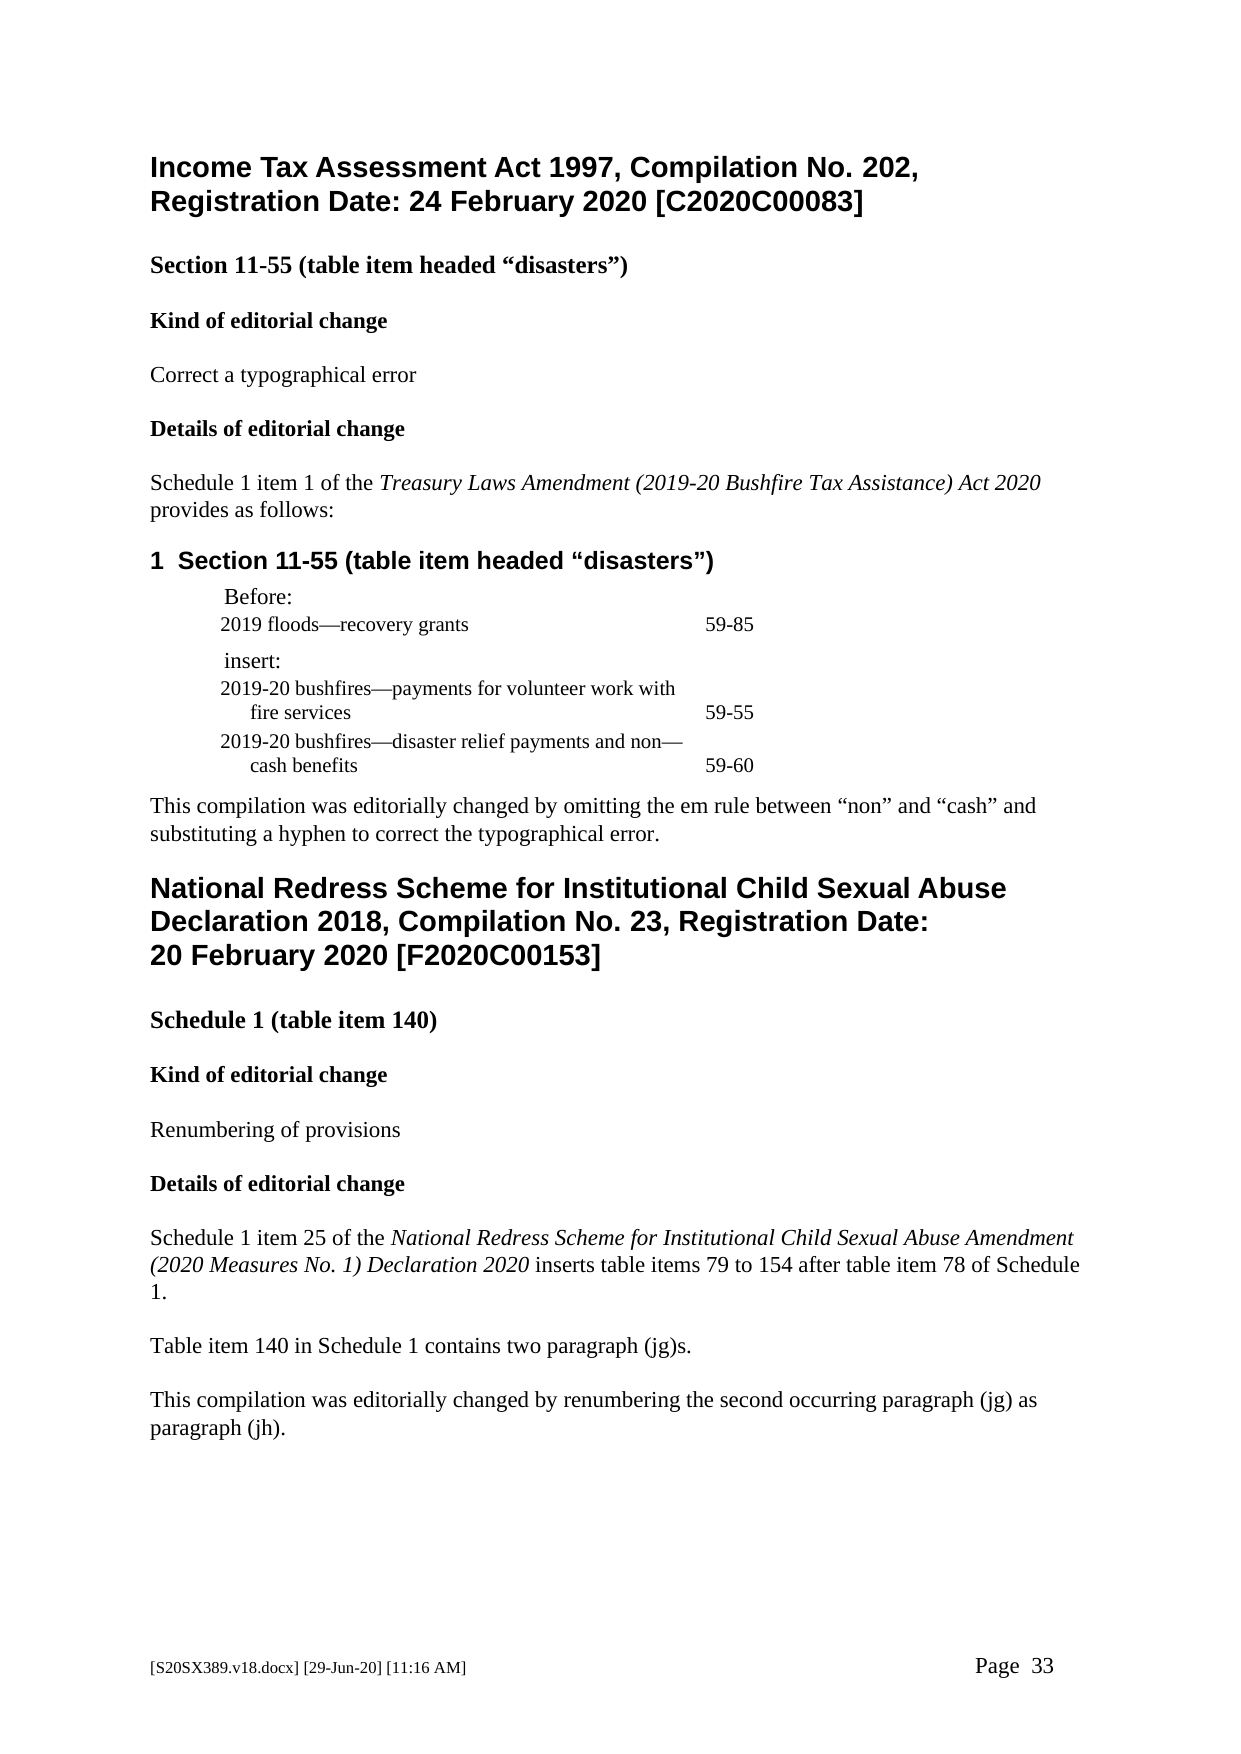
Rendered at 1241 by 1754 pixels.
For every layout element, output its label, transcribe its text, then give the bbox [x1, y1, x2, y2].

text This compilation was editorially changed by omitting the em rule between “non” and “cash” and substituting a hyphen to correct the typographical error. [150, 792, 1090, 846]
text Correct a typographical error [150, 360, 1090, 387]
table_header 2019 floods—recovery grants [150, 609, 694, 638]
text 1 Section 11-55 (table item headed “disasters”) [150, 546, 1090, 574]
text Renumbering of provisions [150, 1115, 1090, 1142]
text This compilation was editorially changed by renumbering the second occurring paragraph (jg) as paragraph (jh). [150, 1386, 1090, 1440]
table_header 59-85 [694, 609, 900, 638]
table_cell 2019-20 bushfires—disaster relief payments and non—cash benefits [150, 726, 694, 779]
table_cell 59-60 [694, 726, 900, 779]
text Schedule 1 item 1 of the Treasury Laws Amendment (2019-20 Bushfire Tax Assistance) Act 2020 provides as follows: [150, 469, 1090, 523]
text Table item 140 in Schedule 1 contains two paragraph (jg)s. [150, 1332, 1090, 1359]
text insert: [224, 647, 1090, 673]
text National Redress Scheme for Institutional Child Sexual Abuse Declaration 2018, Compilation No. 23, Registration Date: 20 February 2020 [F2020C00153] [150, 871, 1090, 972]
text Schedule 1 item 25 of the National Redress Scheme for Institutional Child Sexual Abuse Amendment (2020 Measures No. 1) Declaration 2020 inserts table items 79 to 154 after table item 78 of Schedule 1. [150, 1223, 1090, 1304]
table_header 59-55 [694, 673, 900, 726]
text Kind of editorial change [150, 1061, 1090, 1088]
text Details of editorial change [150, 1169, 1090, 1196]
text Kind of editorial change [150, 306, 1090, 333]
table_header 2019-20 bushfires—payments for volunteer work with fire services [150, 673, 694, 726]
text Section 11-55 (table item headed “disasters”) [150, 250, 1090, 279]
text Details of editorial change [150, 414, 1090, 442]
text Income Tax Assessment Act 1997, Compilation No. 202, Registration Date: 24 February 2020 [C2020C00083] [150, 150, 1090, 217]
text Before: [224, 583, 1090, 609]
text Schedule 1 (table item 140) [150, 1005, 1090, 1034]
